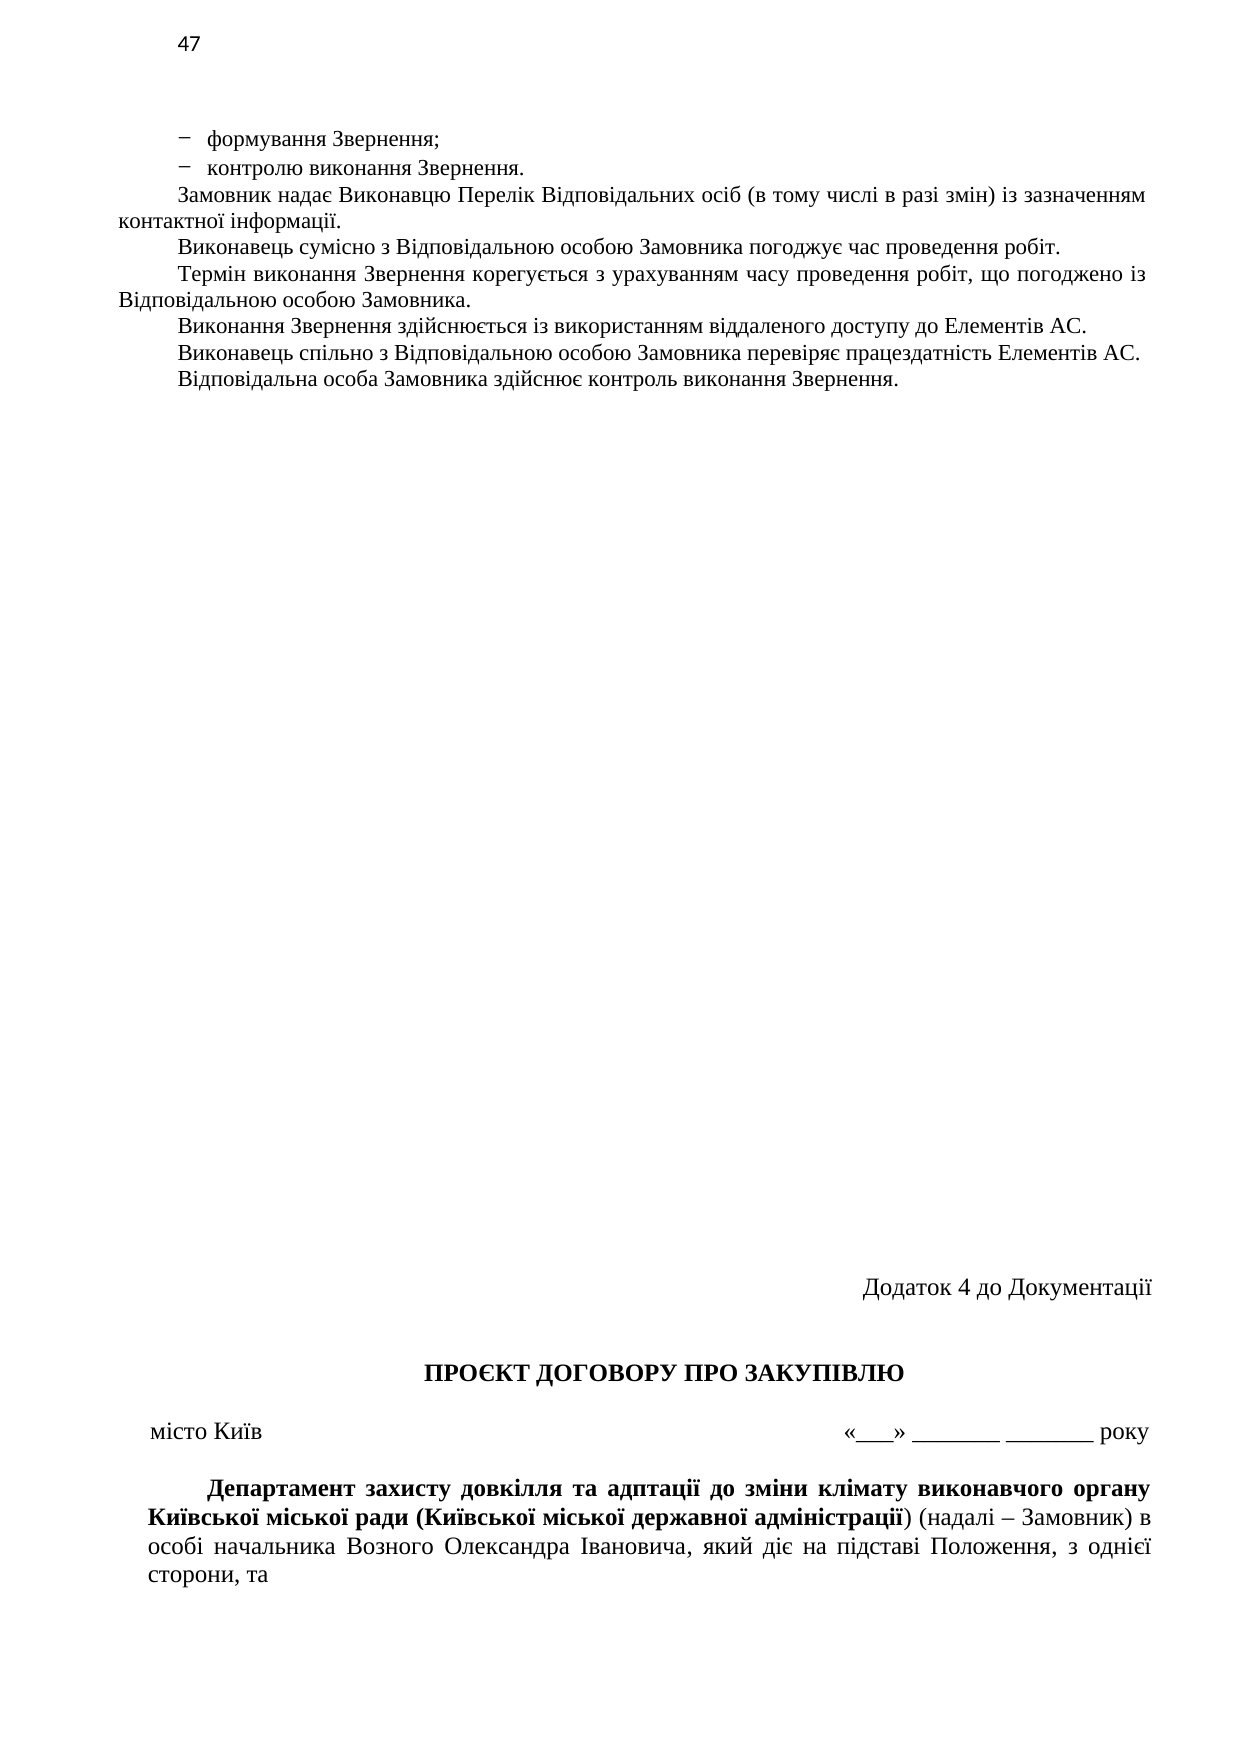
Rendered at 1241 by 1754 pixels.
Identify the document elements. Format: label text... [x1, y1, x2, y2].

text Департамент захисту довкілля та адптації до зміни клімату виконавчого органу Київської міської ради (Київської міської державної адміністрації) (надалі – Замовник) в особі начальника Возного Олександра Івановича, який діє на підставі Положення, з однієї сторони, та [148, 1473, 1152, 1588]
text Термін виконання Звернення корегується з урахуванням часу проведення робіт, що погоджено із Відповідальною особою Замовника. [118, 260, 1147, 312]
text Виконання Звернення здійснюється із використанням віддаленого доступу до Елементів АС. [118, 312, 1147, 339]
list контролю виконання Звернення. [118, 152, 1152, 181]
text Замовник надає Виконавцю Перелік Відповідальних осіб (в тому числі в разі змін) із зазначенням контактної інформації. [118, 181, 1147, 233]
text Виконавець сумісно з Відповідальною особою Замовника погоджує час проведення робіт. [118, 233, 1147, 260]
text місто Київ «___» _______ _______ року [148, 1416, 1152, 1444]
text Виконавець спільно з Відповідальною особою Замовника перевіряє працездатність Елементів АС. [118, 339, 1147, 365]
text Відповідальна особа Замовника здійснює контроль виконання Звернення. [118, 365, 1147, 392]
list формування Звернення; [118, 123, 1152, 152]
text ПРОЄКТ ДОГОВОРУ ПРО ЗАКУПІВЛЮ [177, 1358, 1152, 1387]
text Додаток 4 до Документації [177, 1272, 1152, 1301]
